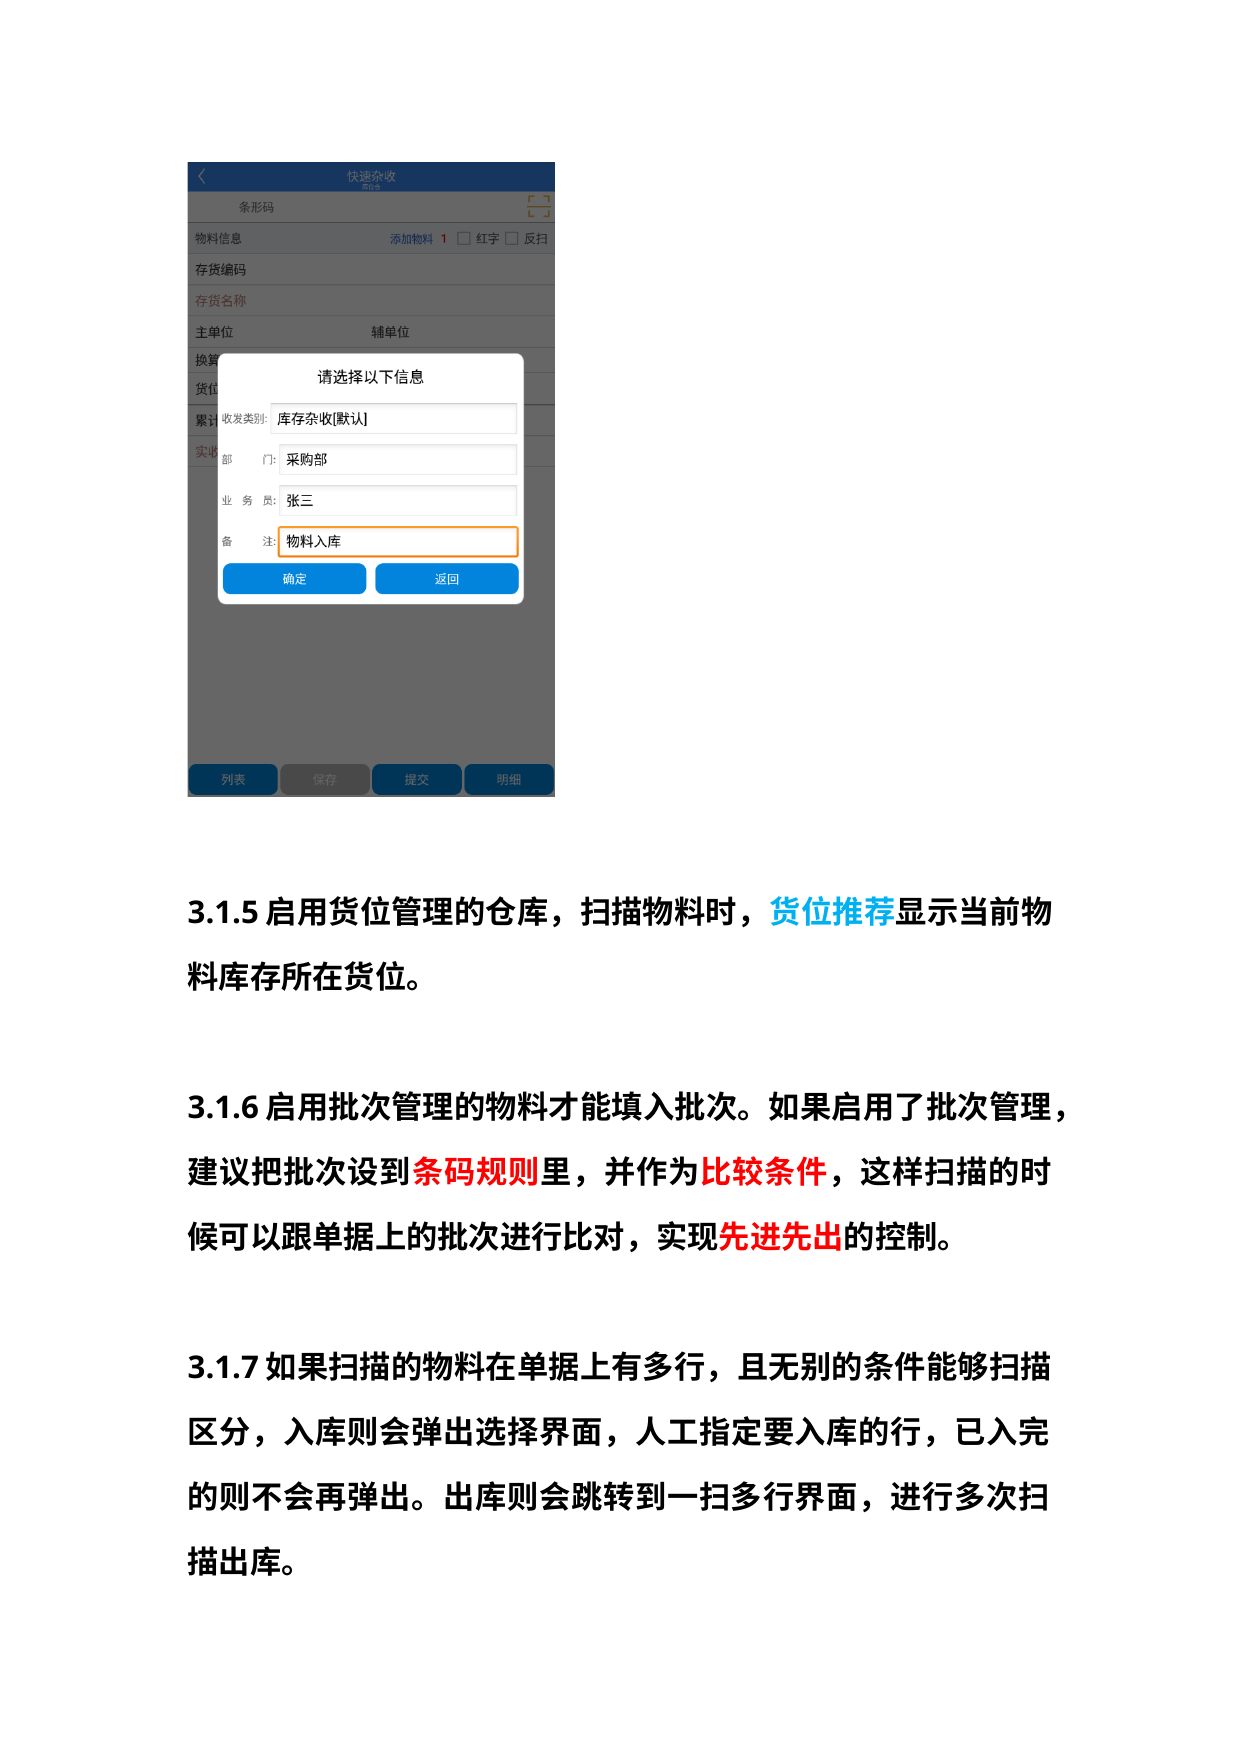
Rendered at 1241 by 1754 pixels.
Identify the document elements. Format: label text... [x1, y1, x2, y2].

picture [187, 162, 555, 797]
text 3.1.5启用货位管理的仓库，扫描物料时，货位推荐显示当前物料库存所在货位。 [187, 877, 1053, 1007]
text 3.1.7如果扫描的物料在单据上有多行，且无别的条件能够扫描区分，入库则会弹出选择界面，人工指定要入库的行，已入完的则不会再弹出。出库则会跳转到一扫多行界面，进行多次扫描出库。 [187, 1332, 1053, 1592]
text 3.1.6启用批次管理的物料才能填入批次。如果启用了批次管理，建议把批次设到条码规则里，并作为比较条件，这样扫描的时候可以跟单据上的批次进行比对，实现先进先出的控制。 [187, 1072, 1053, 1267]
